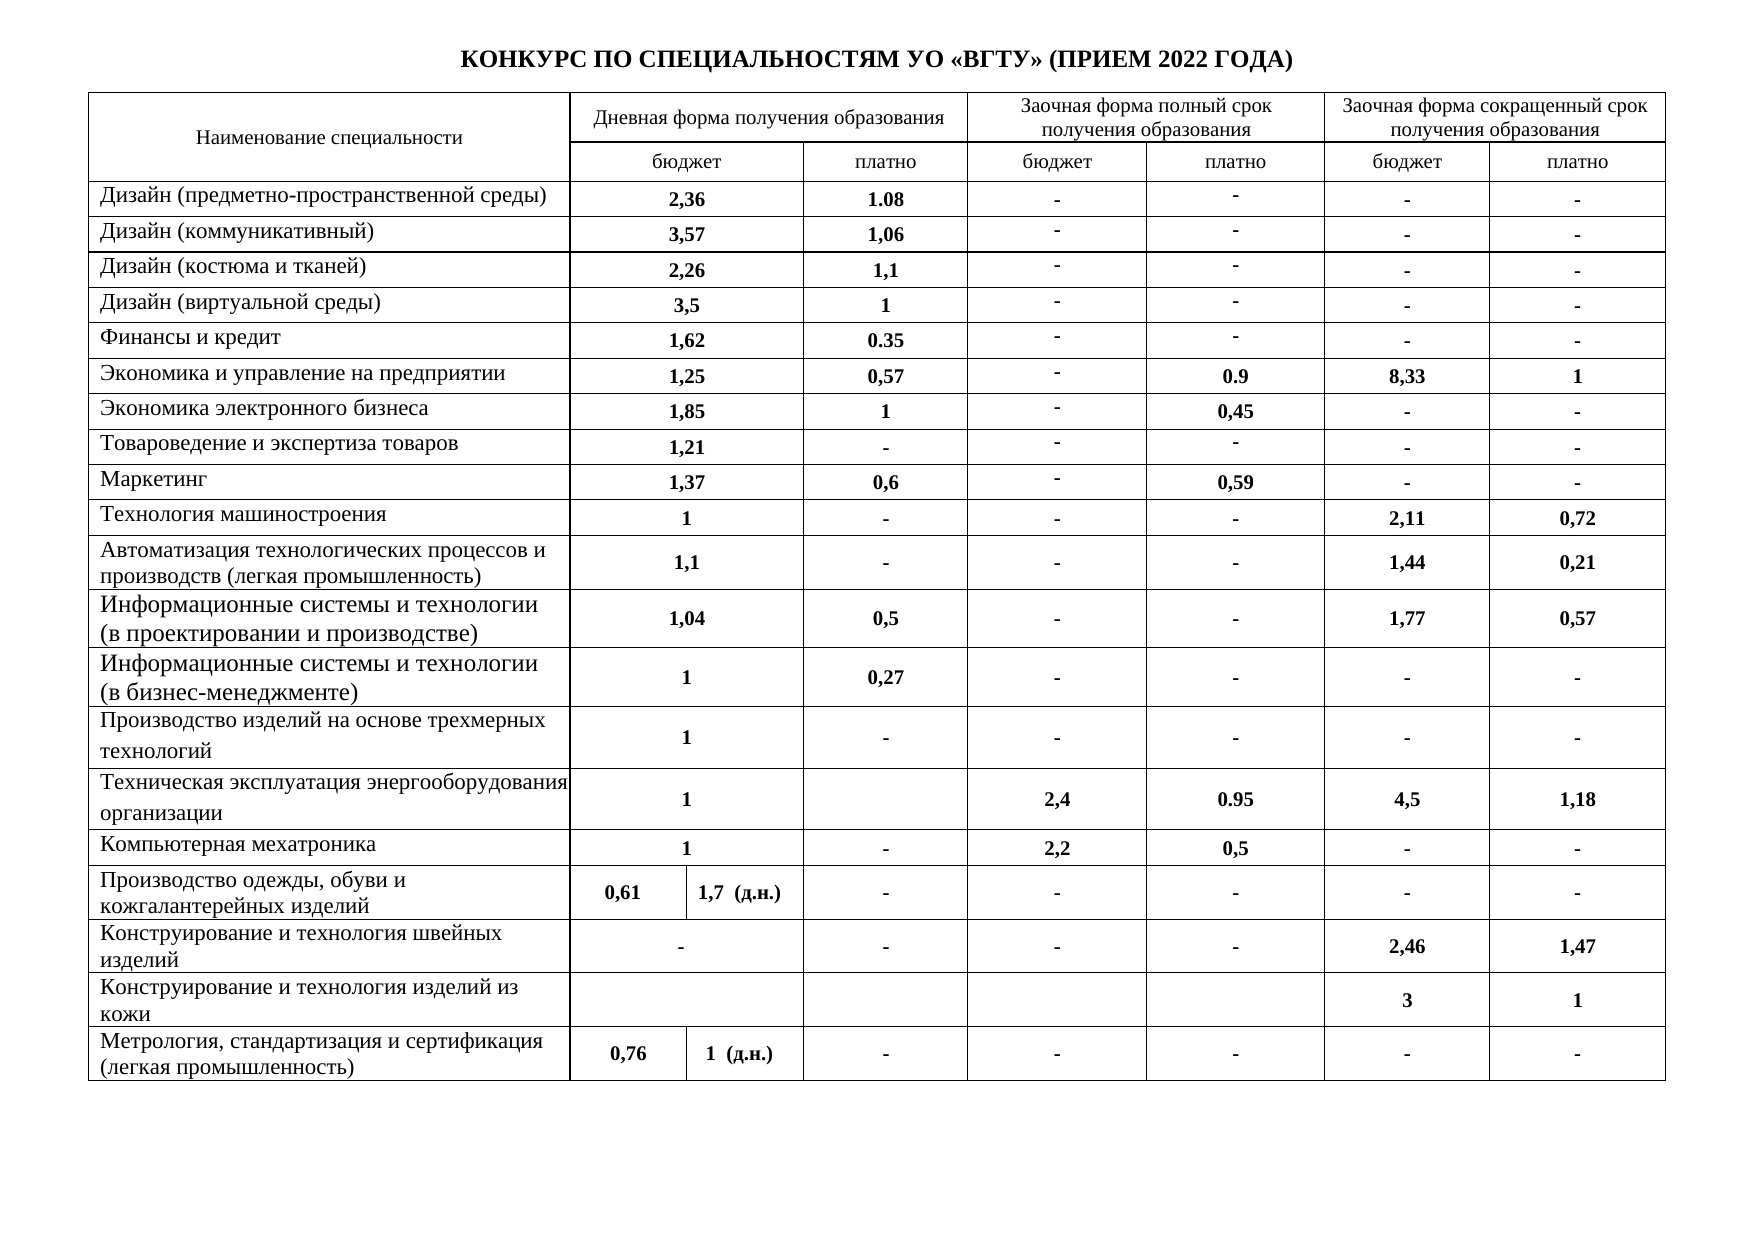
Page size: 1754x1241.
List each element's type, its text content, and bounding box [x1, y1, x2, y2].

table_cell - [968, 253, 1146, 287]
table_header Наименование специальности [89, 93, 569, 181]
table_cell 0,76 [571, 1027, 686, 1080]
table_cell - [968, 1027, 1146, 1080]
table_cell 1,25 [571, 359, 803, 393]
table_cell - [1490, 707, 1665, 767]
table_cell - [804, 430, 967, 464]
table_cell - [1490, 648, 1665, 706]
table_cell 2,26 [571, 253, 803, 287]
table_cell 1,37 [571, 465, 803, 499]
table_cell 1 [804, 288, 967, 322]
table_cell - [804, 1027, 967, 1080]
table_cell 0,5 [804, 590, 967, 647]
table_cell Информационные системы и технологии (в проектировании и производстве) [89, 590, 569, 647]
table_cell - [1325, 253, 1489, 287]
table_cell 2,4 [968, 769, 1146, 829]
table_cell Производство изделий на основе трехмерных технологий [89, 707, 569, 767]
table_cell 0,61 [571, 866, 686, 918]
table_cell 1,18 [1490, 769, 1665, 829]
table_cell 1,1 [804, 253, 967, 287]
table_cell Товароведение и экспертиза товаров [89, 430, 569, 464]
table_cell - [1325, 1027, 1489, 1080]
table_cell - [1147, 590, 1324, 647]
table_cell - [1490, 323, 1665, 358]
table_cell 1,1 [571, 536, 803, 588]
table_cell - [1325, 182, 1489, 216]
table_cell 0.95 [1147, 769, 1324, 829]
table_cell - [1490, 253, 1665, 287]
table_cell Автоматизация технологических процессов и производств (легкая промышленность) [89, 536, 569, 588]
table_cell - [1490, 217, 1665, 251]
table_cell 0,21 [1490, 536, 1665, 588]
table_cell 2,11 [1325, 500, 1489, 535]
table_cell 1 [571, 648, 803, 706]
table_cell - [968, 323, 1146, 358]
table_cell 1,47 [1490, 920, 1665, 972]
table_cell 0.35 [804, 323, 967, 358]
table_cell - [1325, 430, 1489, 464]
table_cell - [1325, 866, 1489, 918]
table_cell - [968, 288, 1146, 322]
table_cell 1,04 [571, 590, 803, 647]
table_header Заочная форма сокращенный срок получения образования [1325, 93, 1665, 141]
table_cell [968, 973, 1146, 1026]
table_cell 1,44 [1325, 536, 1489, 588]
table_cell 1 [1490, 359, 1665, 393]
table_cell Информационные системы и технологии (в бизнес-менеджменте) [89, 648, 569, 706]
table_cell 3,57 [571, 217, 803, 251]
table_cell Экономика и управление на предприятии [89, 359, 569, 393]
table_cell - [1147, 217, 1324, 251]
table_cell 0,5 [1147, 830, 1324, 865]
table_cell Метрология, стандартизация и сертификация (легкая промышленность) [89, 1027, 569, 1080]
table_cell - [804, 830, 967, 865]
table_cell Дизайн (виртуальной среды) [89, 288, 569, 322]
table_cell 1 [571, 707, 803, 767]
table_cell - [1325, 648, 1489, 706]
table_cell 0,45 [1147, 394, 1324, 428]
table_cell 0,57 [804, 359, 967, 393]
table_cell 2,36 [571, 182, 803, 216]
table_cell - [968, 430, 1146, 464]
table_cell - [968, 394, 1146, 428]
table_cell Конструирование и технология швейных изделий [89, 920, 569, 972]
table_cell 0,72 [1490, 500, 1665, 535]
table_cell 1.08 [804, 182, 967, 216]
table_cell платно [1147, 143, 1324, 181]
table_cell 0,59 [1147, 465, 1324, 499]
table_cell - [1147, 323, 1324, 358]
table_cell - [968, 866, 1146, 918]
table_cell 2,2 [968, 830, 1146, 865]
table_cell - [968, 359, 1146, 393]
table_cell - [1490, 288, 1665, 322]
table_cell - [1490, 394, 1665, 428]
table_cell 0,27 [804, 648, 967, 706]
table_cell - [1147, 1027, 1324, 1080]
table_cell - [1490, 830, 1665, 865]
table_cell Маркетинг [89, 465, 569, 499]
table_cell Дизайн (предметно-пространственной среды) [89, 182, 569, 216]
table_cell 1 [804, 394, 967, 428]
table_cell 8,33 [1325, 359, 1489, 393]
table_cell 2,46 [1325, 920, 1489, 972]
table_cell - [571, 920, 803, 972]
table_cell бюджет [1325, 143, 1489, 181]
table_cell - [1325, 394, 1489, 428]
table_cell - [968, 465, 1146, 499]
table_cell 4,5 [1325, 769, 1489, 829]
table_cell 1,06 [804, 217, 967, 251]
table_cell - [968, 182, 1146, 216]
table_cell - [1147, 253, 1324, 287]
table_cell [571, 973, 803, 1026]
table_cell - [1147, 707, 1324, 767]
table_cell - [1490, 182, 1665, 216]
table_cell 0,6 [804, 465, 967, 499]
table_cell - [1147, 288, 1324, 322]
table_cell [1147, 973, 1324, 1026]
table_cell [804, 769, 967, 829]
table_cell - [1325, 323, 1489, 358]
table_cell - [968, 500, 1146, 535]
table_cell - [968, 920, 1146, 972]
table_cell - [968, 217, 1146, 251]
table_cell - [1147, 500, 1324, 535]
table_cell - [1147, 182, 1324, 216]
table_cell платно [804, 143, 967, 181]
table_cell 1,62 [571, 323, 803, 358]
table_cell 1 (д.н.) [687, 1027, 803, 1080]
table_cell 1,85 [571, 394, 803, 428]
table_cell - [1325, 465, 1489, 499]
table_cell 1,77 [1325, 590, 1489, 647]
table_cell - [1325, 707, 1489, 767]
table_cell 0.9 [1147, 359, 1324, 393]
table_cell 3 [1325, 973, 1489, 1026]
table_cell Финансы и кредит [89, 323, 569, 358]
table_cell - [1325, 288, 1489, 322]
table_header Заочная форма полный срок получения образования [968, 93, 1324, 141]
table_cell - [1147, 920, 1324, 972]
table_cell 1 [1490, 973, 1665, 1026]
table_cell 1,7 (д.н.) [687, 866, 803, 918]
table_cell 0,57 [1490, 590, 1665, 647]
table_cell Технология машиностроения [89, 500, 569, 535]
table_header Дневная форма получения образования [571, 93, 967, 141]
table_cell Производство одежды, обуви и кожгалантерейных изделий [89, 866, 569, 918]
table_cell - [1325, 830, 1489, 865]
table_cell - [1490, 866, 1665, 918]
table_cell Экономика электронного бизнеса [89, 394, 569, 428]
table_cell бюджет [571, 143, 803, 181]
table_cell Техническая эксплуатация энергооборудования организации [89, 769, 569, 829]
table_cell - [1490, 465, 1665, 499]
table_cell - [1147, 648, 1324, 706]
table_cell Конструирование и технология изделий из кожи [89, 973, 569, 1026]
table_cell - [804, 707, 967, 767]
table_cell - [968, 536, 1146, 588]
table_cell - [968, 648, 1146, 706]
table_cell платно [1490, 143, 1665, 181]
table_cell [804, 973, 967, 1026]
text КОНКУРС ПО СПЕЦИАЛЬНОСТЯМ УО «ВГТУ» (ПРИЕМ 2022 ГОДА) [89, 44, 1665, 73]
table_cell бюджет [968, 143, 1146, 181]
table_cell - [1325, 217, 1489, 251]
table_cell Дизайн (коммуникативный) [89, 217, 569, 251]
table_cell - [968, 590, 1146, 647]
table_cell - [968, 707, 1146, 767]
table_cell - [1490, 1027, 1665, 1080]
table_cell - [1490, 430, 1665, 464]
table_cell - [804, 500, 967, 535]
table_cell 3,5 [571, 288, 803, 322]
table_cell - [1147, 866, 1324, 918]
table_cell - [804, 920, 967, 972]
table_cell Компьютерная мехатроника [89, 830, 569, 865]
table_cell 1,21 [571, 430, 803, 464]
table_cell 1 [571, 830, 803, 865]
table_cell 1 [571, 500, 803, 535]
table_cell - [804, 536, 967, 588]
table_cell - [1147, 536, 1324, 588]
table_cell - [804, 866, 967, 918]
table_cell Дизайн (костюма и тканей) [89, 253, 569, 287]
table_cell 1 [571, 769, 803, 829]
table_cell - [1147, 430, 1324, 464]
